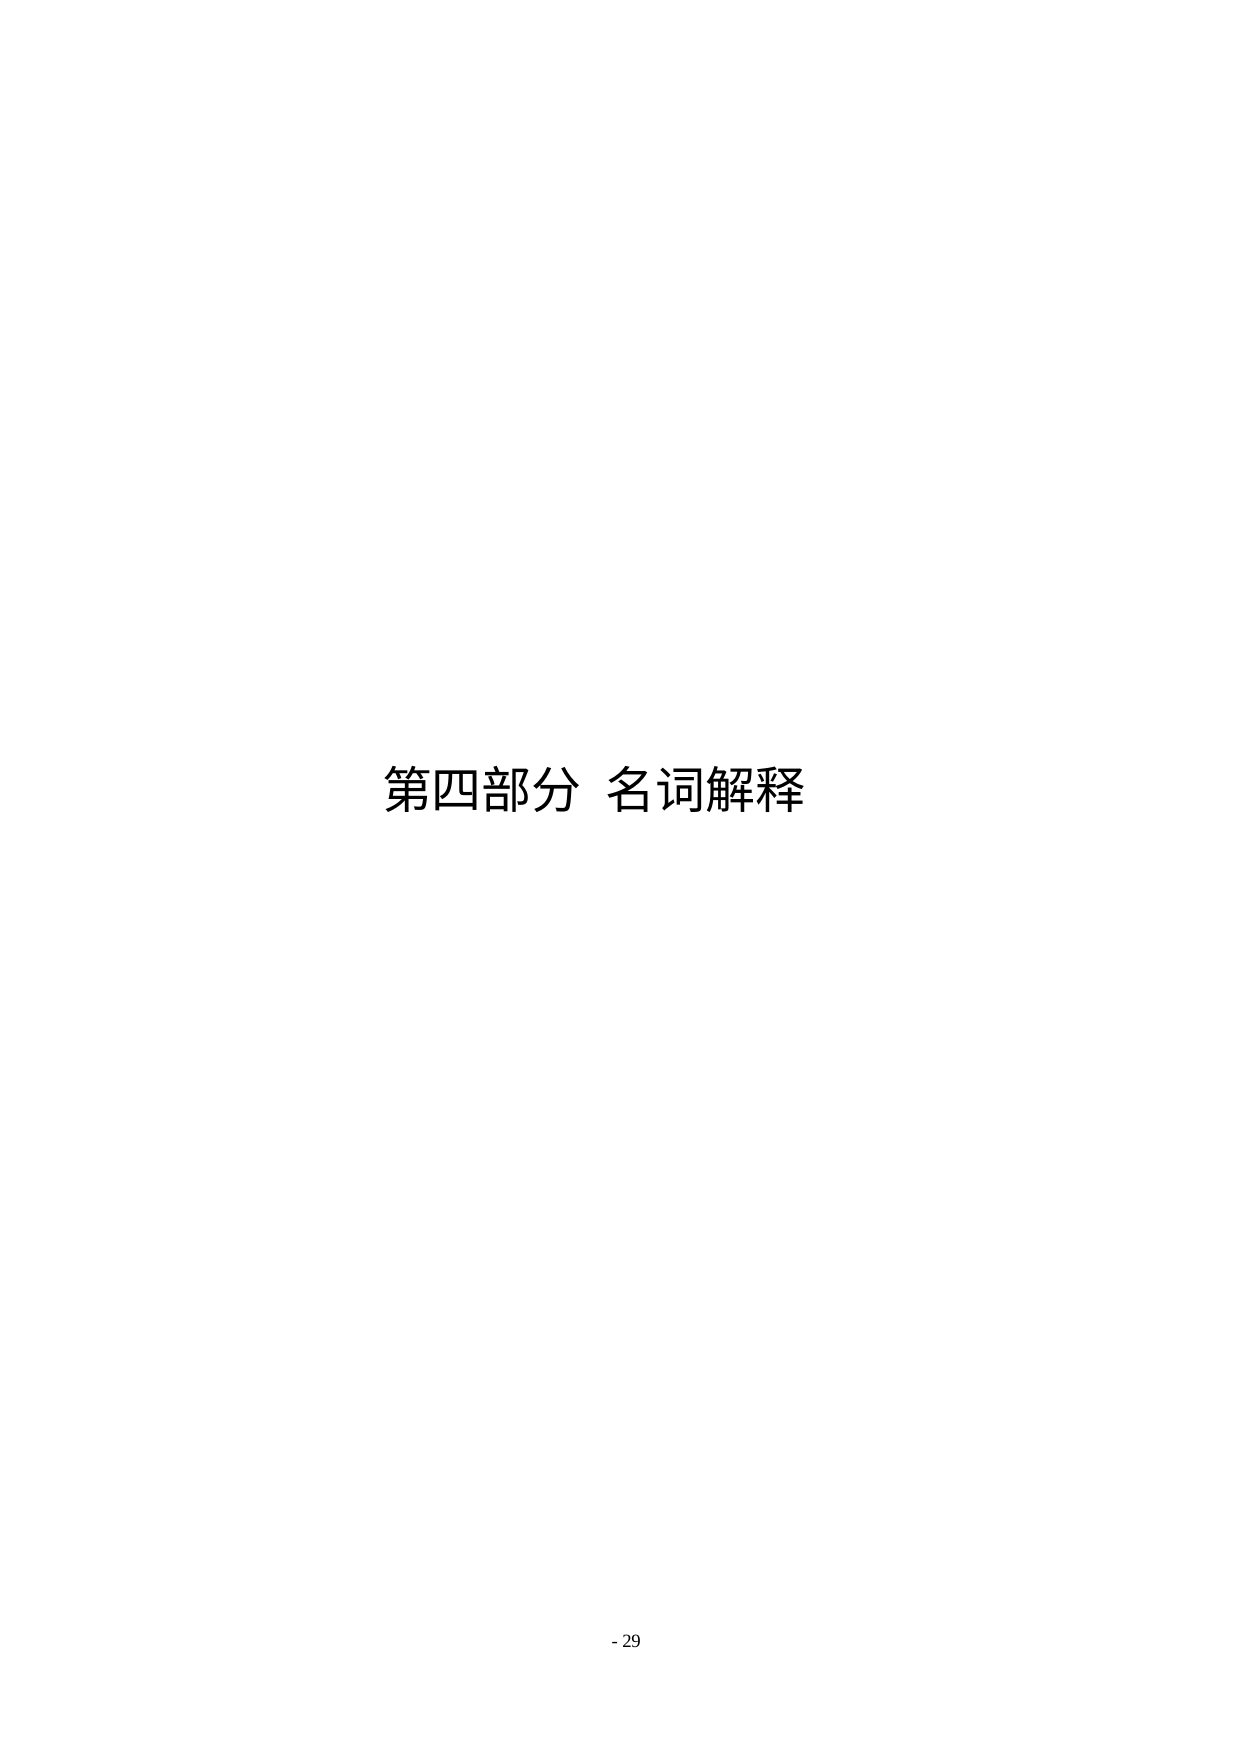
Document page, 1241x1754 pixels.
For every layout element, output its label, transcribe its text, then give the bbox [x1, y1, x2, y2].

list 名词解释 [382, 756, 1103, 822]
